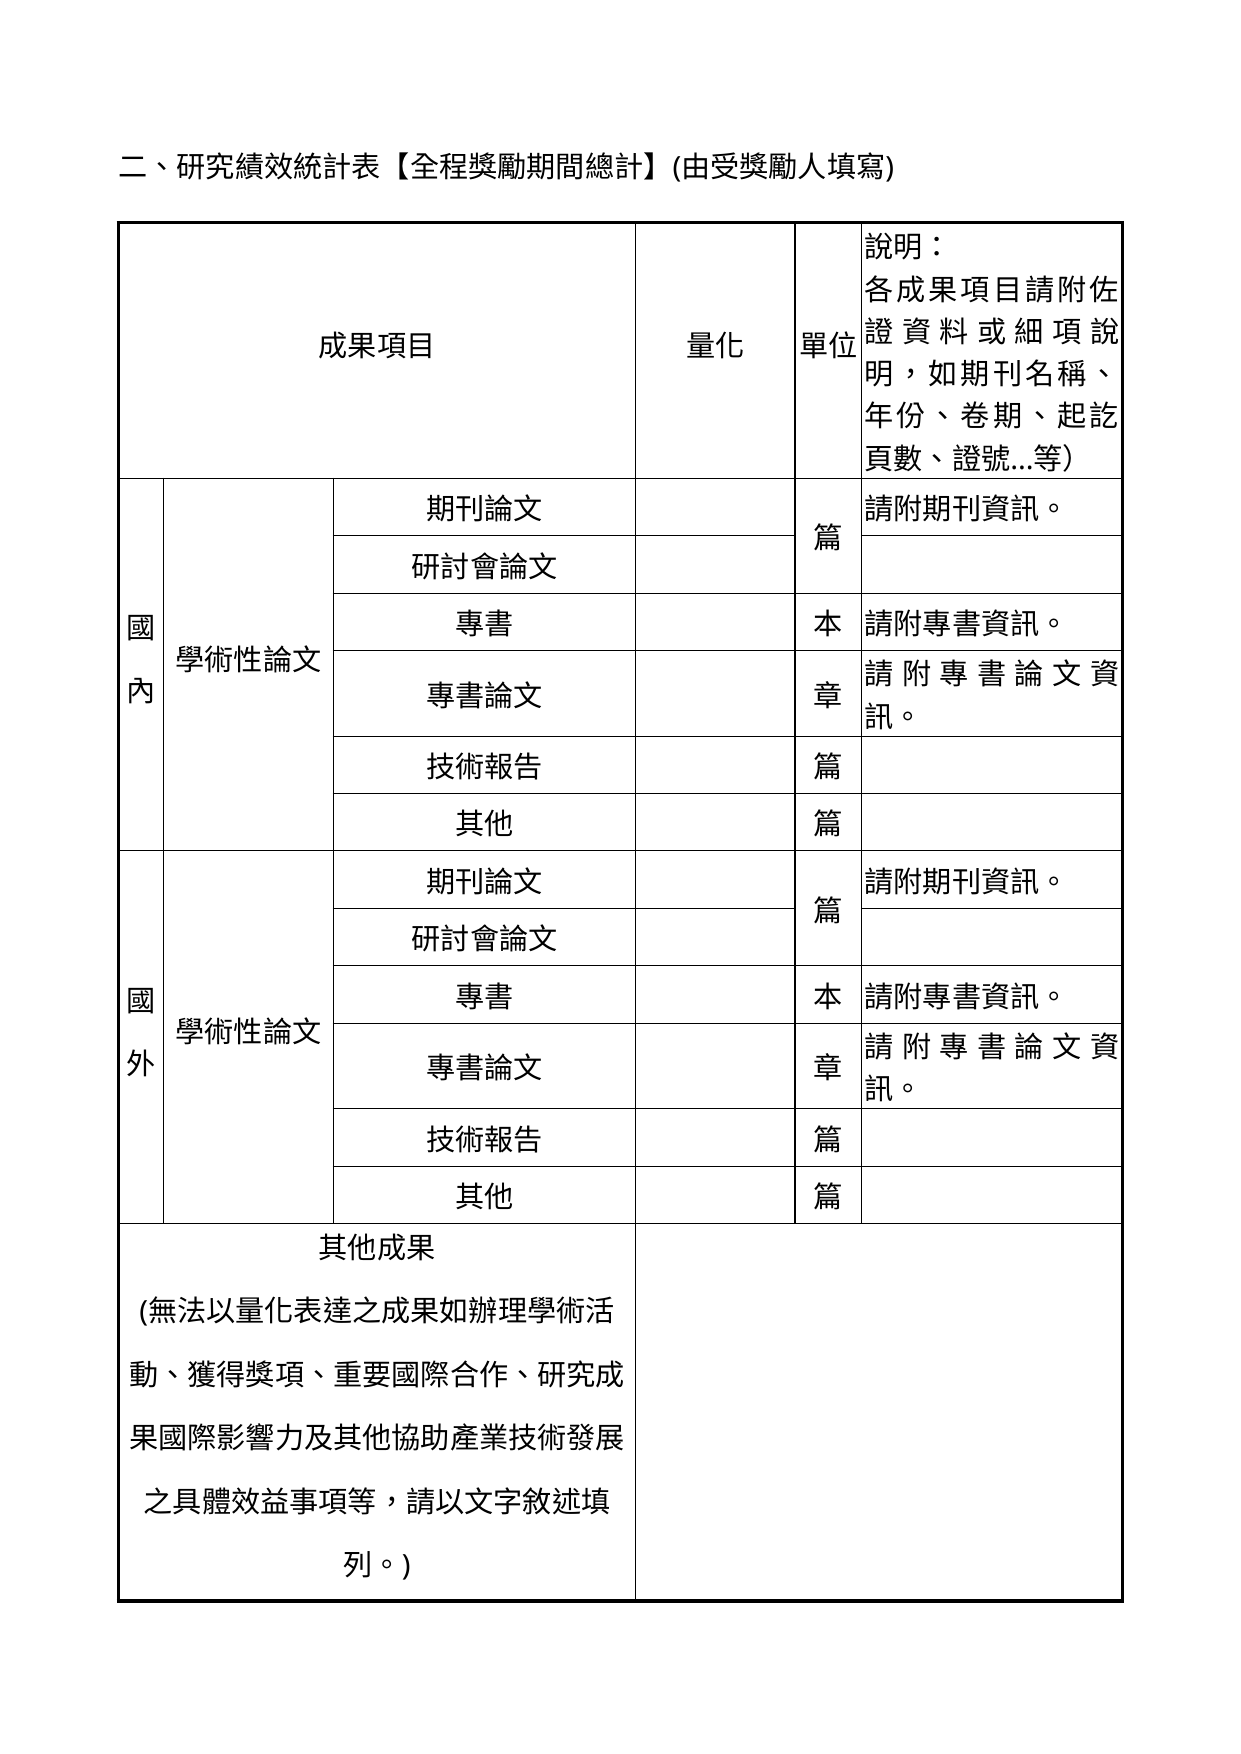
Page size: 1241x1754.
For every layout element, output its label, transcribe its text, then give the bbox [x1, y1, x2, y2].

table_cell 請附專書資訊。 [862, 966, 1121, 1022]
table_cell [636, 651, 794, 736]
table_cell 其他 [334, 1167, 635, 1223]
table_cell [636, 794, 794, 850]
table_cell 篇 [796, 851, 861, 965]
table_cell 請附專書論文資訊。 [862, 1024, 1121, 1108]
table_cell 國 內 [120, 479, 163, 850]
table_cell [636, 594, 794, 650]
table_header 單位 [796, 224, 861, 478]
table_cell [636, 536, 794, 592]
table_cell 專書 [334, 594, 635, 650]
table_cell 技術報告 [334, 737, 635, 793]
table_cell 請附專書論文資訊。 [862, 651, 1121, 736]
table_cell 國 外 [120, 851, 163, 1223]
table_cell 篇 [796, 737, 861, 793]
table_cell 本 [796, 966, 861, 1022]
table_cell 本 [796, 594, 861, 650]
table_cell [636, 1109, 794, 1166]
table_cell [636, 1167, 794, 1223]
table_cell [636, 909, 794, 965]
table_cell [636, 479, 794, 535]
table_cell [862, 1167, 1121, 1223]
table_cell 期刊論文 [334, 479, 635, 535]
table_cell [862, 536, 1121, 592]
table_cell [862, 794, 1121, 850]
table_cell [636, 1024, 794, 1108]
table_cell 章 [796, 1024, 861, 1108]
table_header 說明： 各成果項目請附佐證資料或細項說明，如期刊名稱、年份、卷期、起訖頁數、證號...等） [862, 224, 1121, 478]
text 二、研究績效統計表【全程獎勵期間總計】(由受獎勵人填寫) [118, 127, 1122, 202]
table_cell 期刊論文 [334, 851, 635, 908]
table_cell 請附專書資訊。 [862, 594, 1121, 650]
table_cell [862, 909, 1121, 965]
table_cell 其他成果 (無法以量化表達之成果如辦理學術活動、獲得獎項、重要國際合作、研究成果國際影響力及其他協助產業技術發展之具體效益事項等，請以文字敘述填列。) [120, 1224, 635, 1599]
table_cell [636, 1224, 1121, 1599]
table_cell 請附期刊資訊。 [862, 851, 1121, 908]
table_header 成果項目 [120, 224, 635, 478]
table_header 量化 [636, 224, 794, 478]
table_cell 技術報告 [334, 1109, 635, 1166]
table_cell 篇 [796, 794, 861, 850]
table_cell [862, 737, 1121, 793]
table_cell 研討會論文 [334, 909, 635, 965]
table_cell 篇 [796, 479, 861, 592]
table_cell [636, 737, 794, 793]
table_cell 其他 [334, 794, 635, 850]
table_cell [636, 851, 794, 908]
table_cell 研討會論文 [334, 536, 635, 592]
table_cell 篇 [796, 1109, 861, 1166]
table_cell 學術性論文 [164, 851, 333, 1223]
table_cell [862, 1109, 1121, 1166]
table_cell 章 [796, 651, 861, 736]
table_cell 篇 [796, 1167, 861, 1223]
table_cell 請附期刊資訊。 [862, 479, 1121, 535]
table_cell 專書論文 [334, 651, 635, 736]
table_cell 學術性論文 [164, 479, 333, 850]
table_cell 專書 [334, 966, 635, 1022]
table_cell [636, 966, 794, 1022]
table_cell 專書論文 [334, 1024, 635, 1108]
